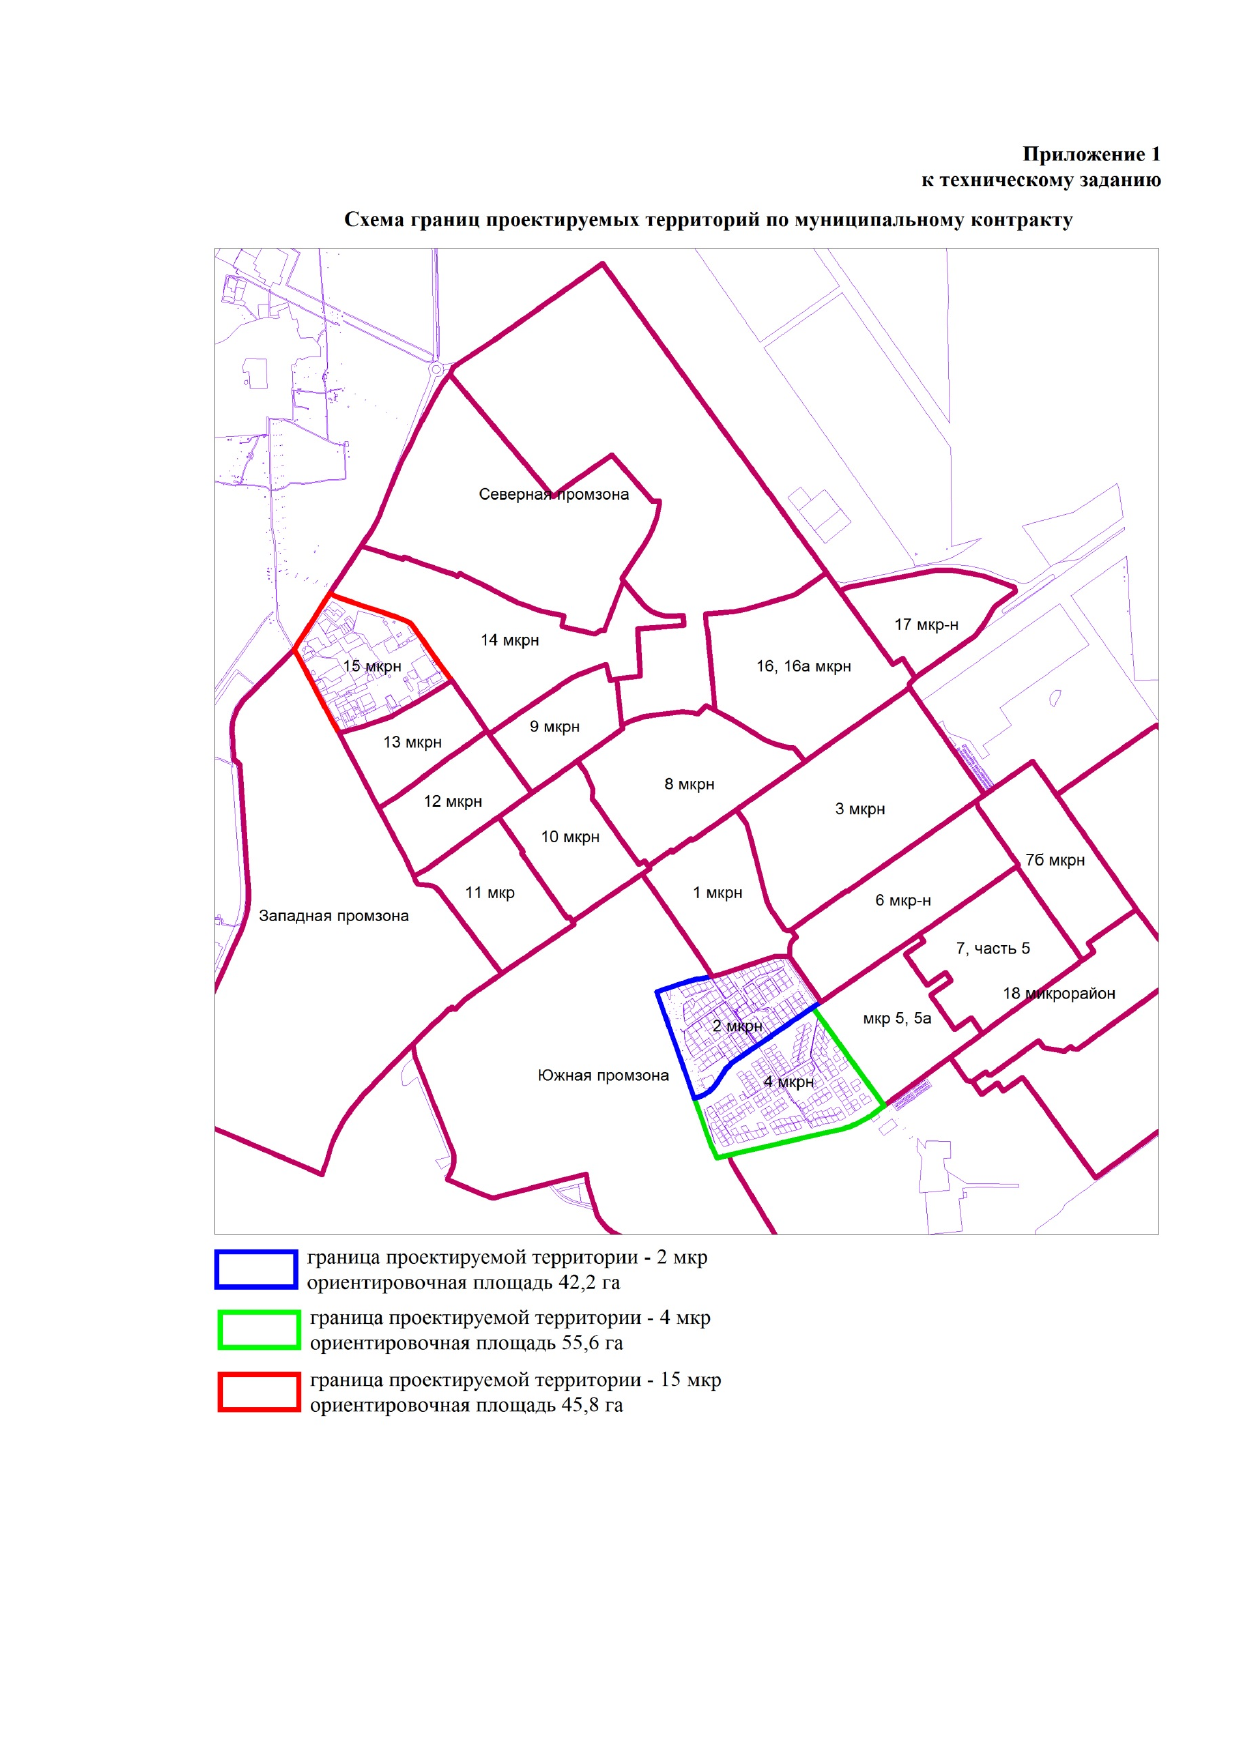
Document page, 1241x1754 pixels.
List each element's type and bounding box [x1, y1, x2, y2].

picture [192, 127, 1197, 1565]
